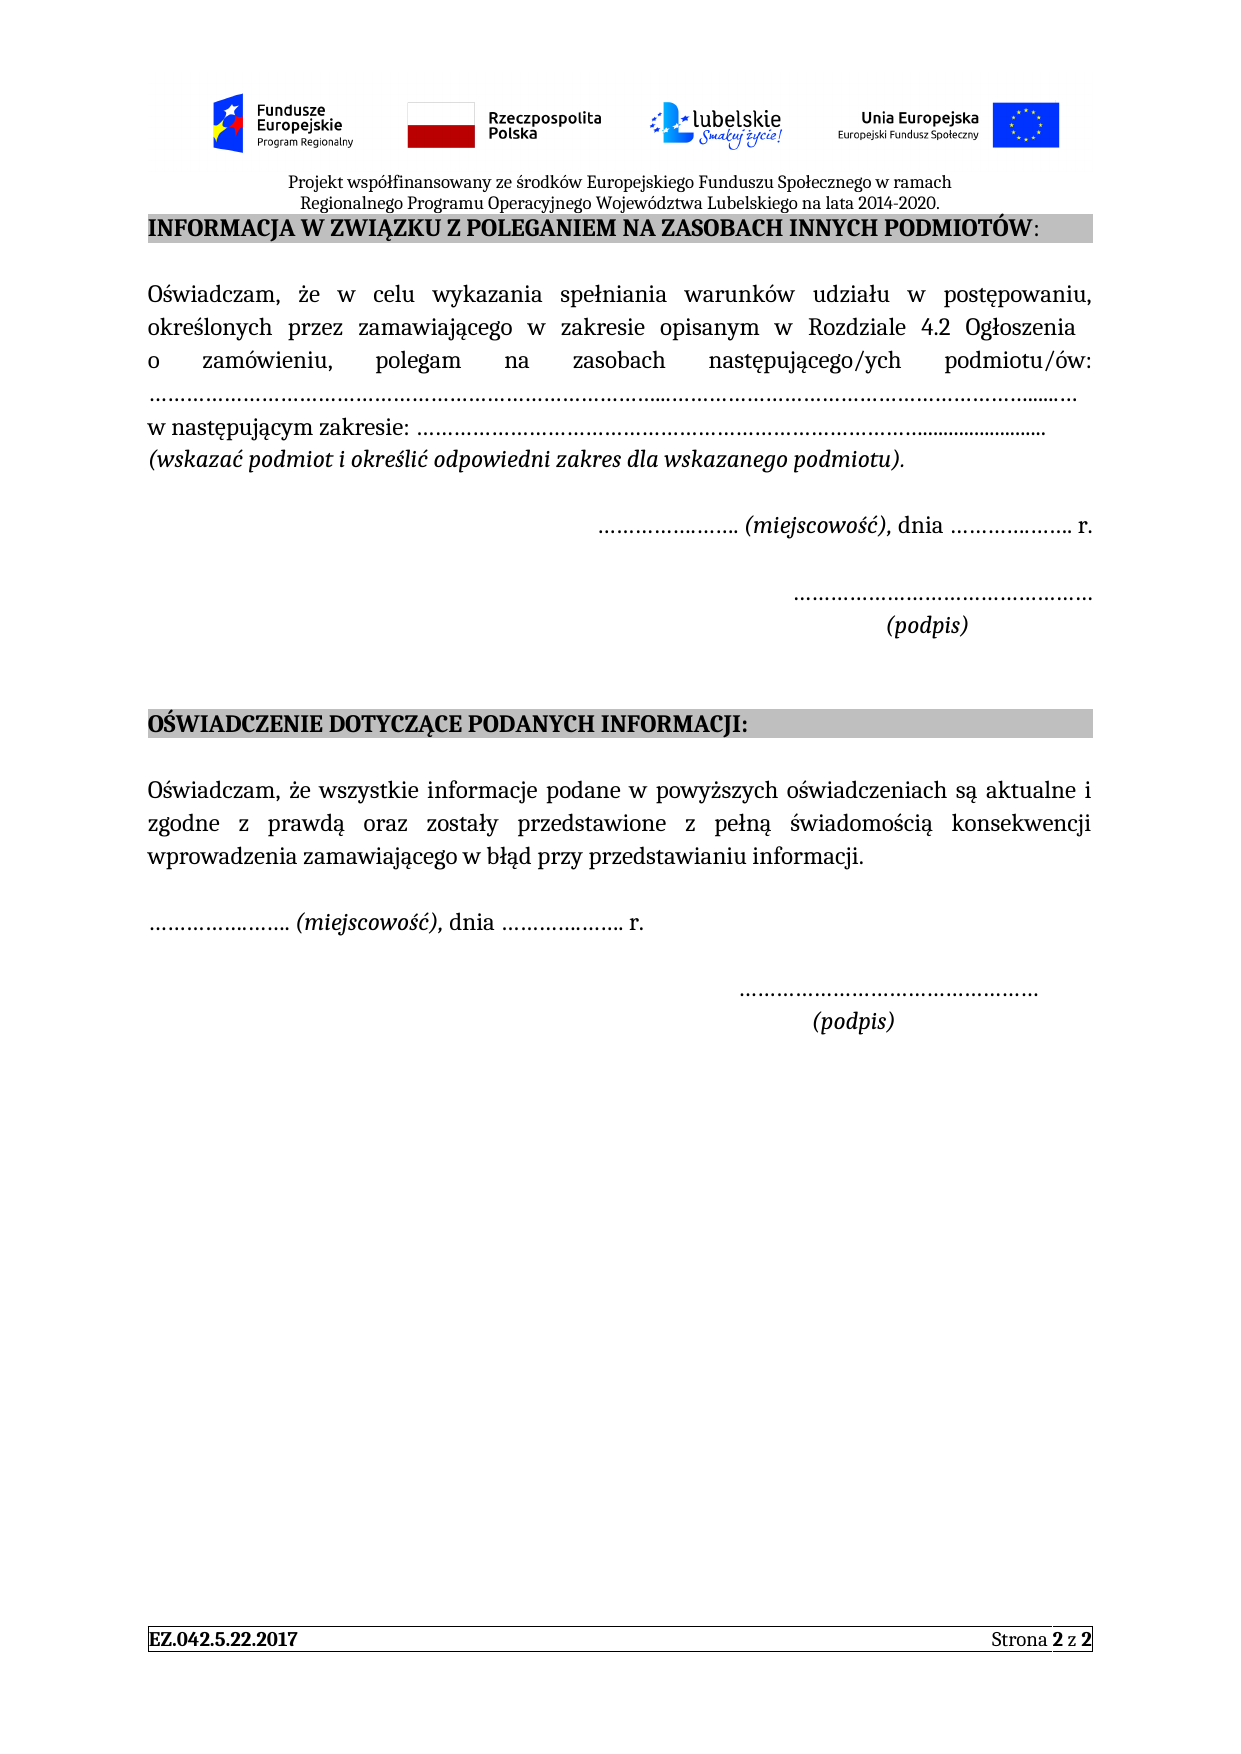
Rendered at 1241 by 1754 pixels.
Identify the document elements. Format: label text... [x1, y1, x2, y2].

text Oświadczam, że w celu wykazania spełniania warunków udziału w postępowaniu, określonych przez zamawiającego w zakresie opisanym w Rozdziale 4.2 Ogłoszenia o zamówieniu, polegam na zasobach następującego/ych podmiotu/ów: ………………………………………………………………………...…………………………………………………......… w następującym zakresie: ………………………………………………………………………........................ [148, 280, 1093, 441]
text INFORMACJA W ZWIĄZKU Z POLEGANIEM NA ZASOBACH INNYCH PODMIOTÓW: [148, 214, 1093, 243]
text OŚWIADCZENIE DOTYCZĄCE PODANYCH INFORMACJI: [148, 709, 1093, 738]
text (wskazać podmiot i określić odpowiedni zakres dla wskazanego podmiotu). [148, 445, 1093, 474]
picture [147, 73, 1093, 172]
text …………….……. (miejscowość), dnia ………….……. r. [148, 511, 1093, 540]
text (podpis) [148, 611, 1093, 639]
text …………….……. (miejscowość), dnia ………….……. r. [148, 908, 1093, 936]
text ………………………………………… [148, 577, 1093, 606]
text ………………………………………… [148, 974, 1093, 1002]
text (podpis) [738, 1007, 1093, 1036]
text Oświadczam, że wszystkie informacje podane w powyższych oświadczeniach są aktualne i zgodne z prawdą oraz zostały przedstawione z pełną świadomością konsekwencji wprowadzenia zamawiającego w błąd przy przedstawianiu informacji. [148, 776, 1093, 870]
